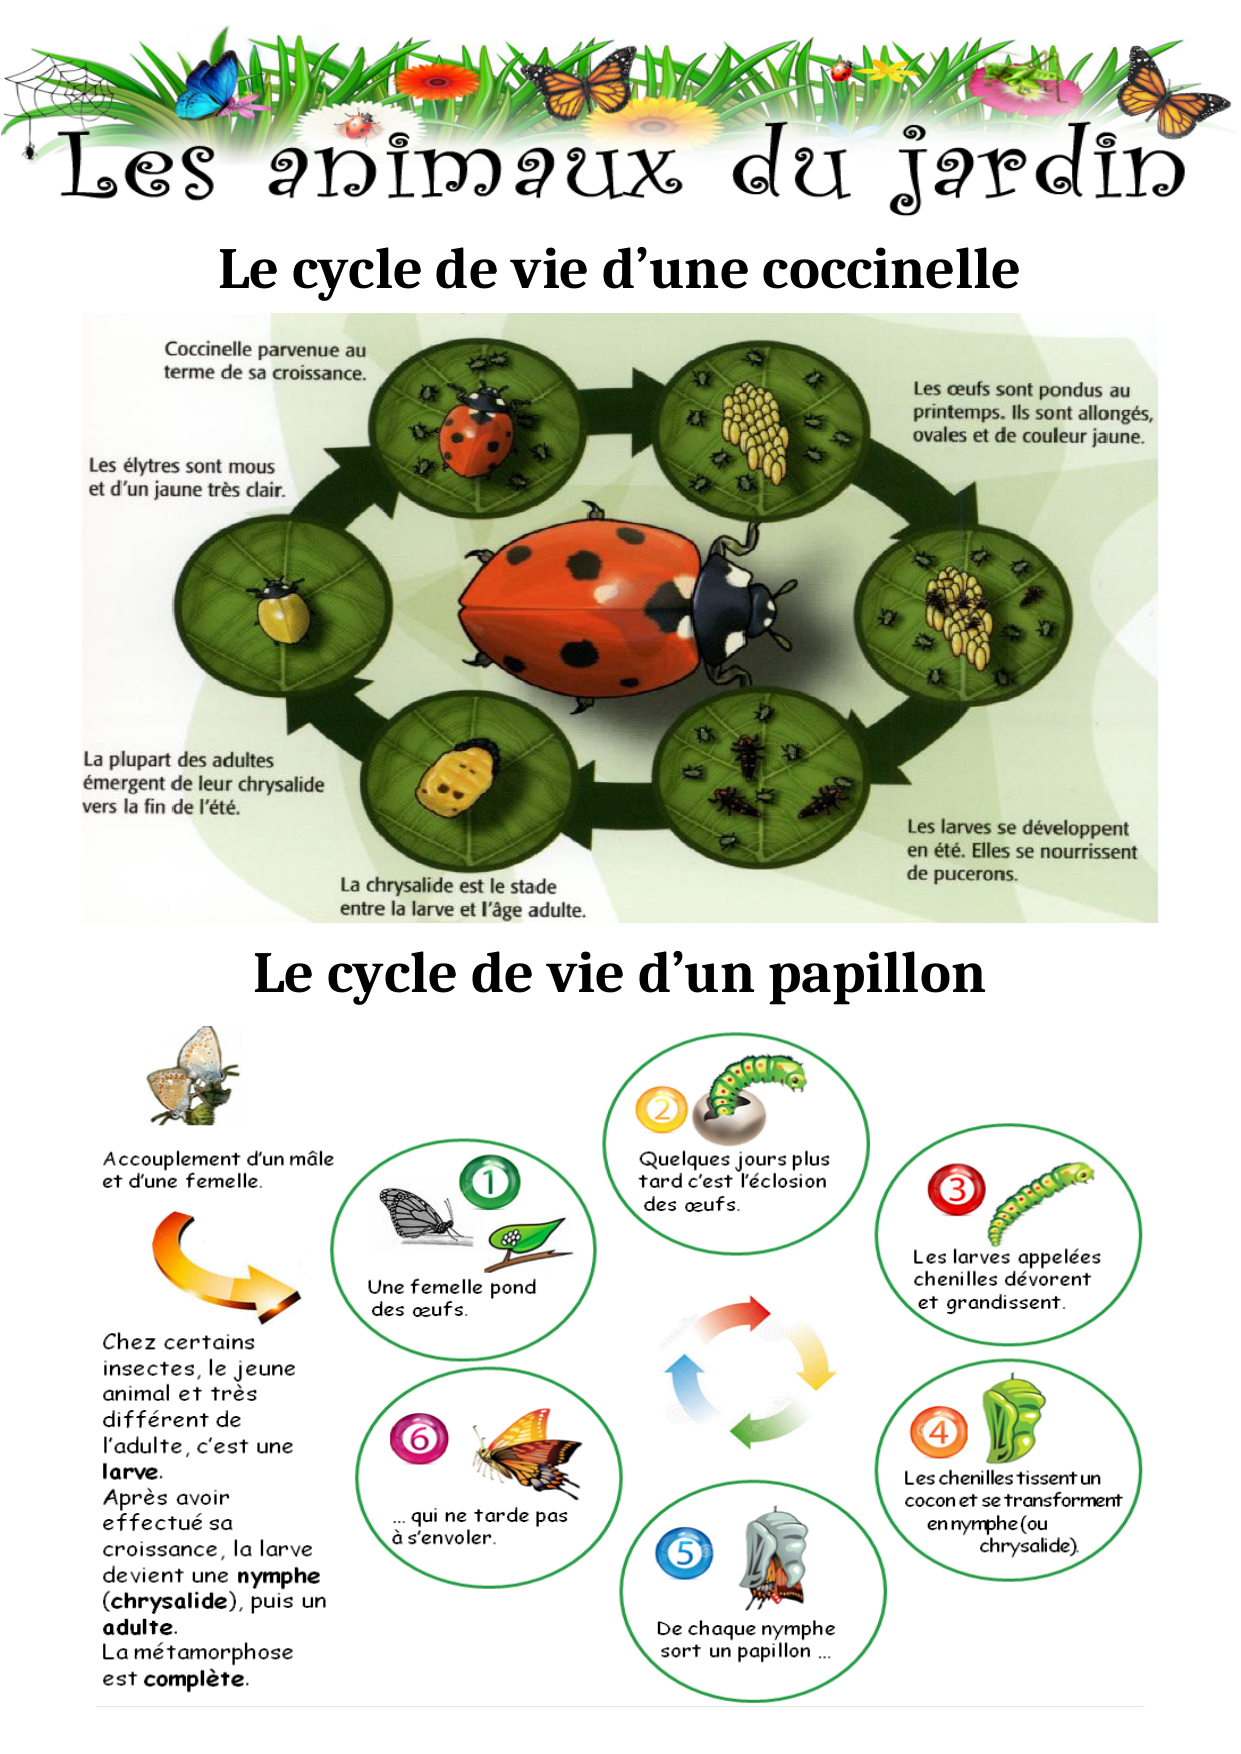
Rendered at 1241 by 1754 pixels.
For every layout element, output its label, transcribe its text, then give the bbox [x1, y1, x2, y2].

text Le cycle de vie d’un papillon [75, 939, 1165, 1007]
text Le cycle de vie d’une coccinelle [75, 236, 1165, 303]
picture [82, 313, 1159, 923]
picture [96, 1016, 1145, 1707]
picture [1, 24, 1238, 236]
